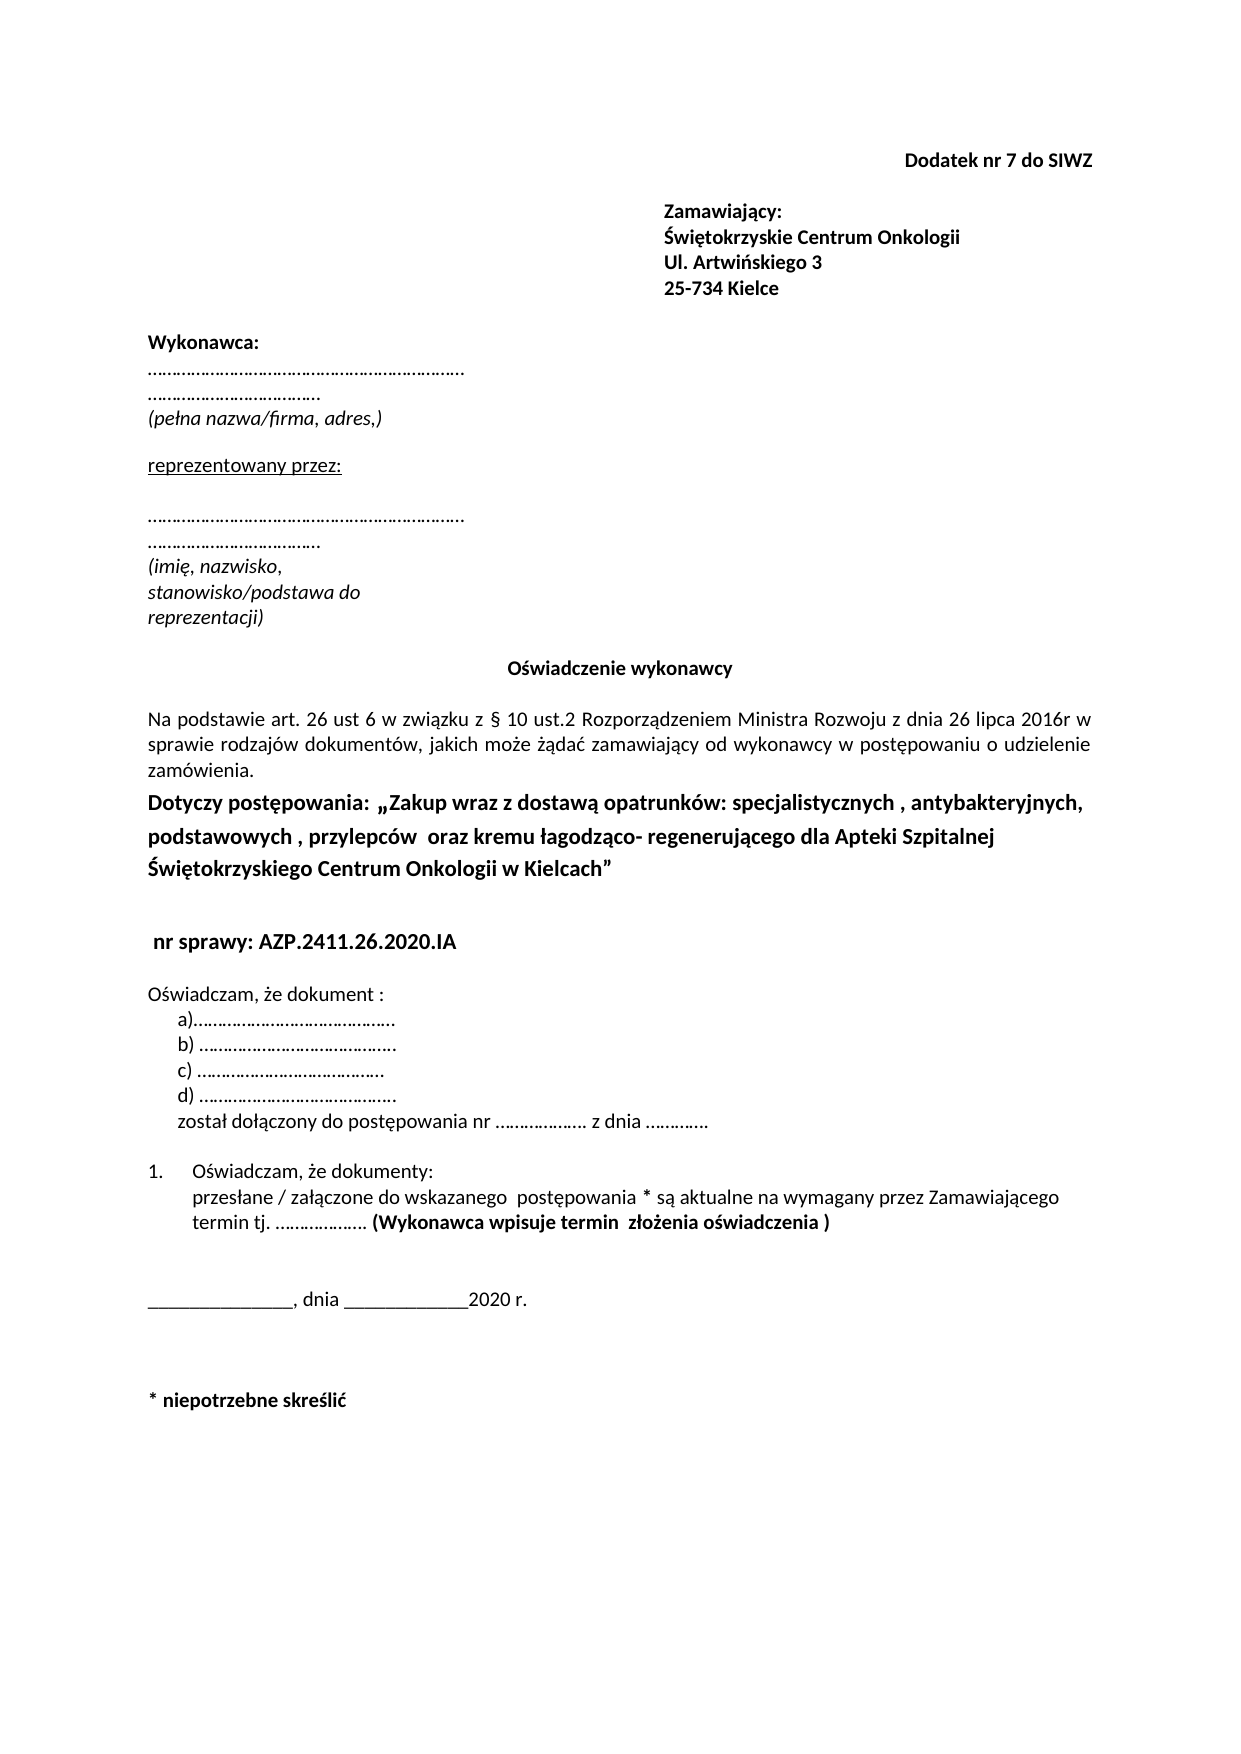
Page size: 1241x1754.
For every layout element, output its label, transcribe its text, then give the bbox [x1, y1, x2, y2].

text Świętokrzyskie Centrum Onkologii [664, 224, 1093, 249]
text Dotyczy postępowania: „Zakup wraz z dostawą opatrunków: specjalistycznych , antybakteryjnych, podstawowych , przylepców oraz kremu łagodząco- regenerującego dla Apteki Szpitalnej Świętokrzyskiego Centrum Onkologii w Kielcach” [148, 782, 1093, 882]
text * niepotrzebne skreślić [148, 1387, 1093, 1413]
text reprezentowany przez: [148, 452, 1093, 477]
text 25-734 Kielce [664, 275, 1093, 300]
text Oświadczam, że dokument : [148, 981, 1093, 1006]
list a)…………………………………… [177, 1006, 1093, 1032]
text Zamawiający: [664, 198, 1093, 224]
list Oświadczam, że dokumenty: [148, 1159, 1093, 1184]
text ………………………………………………………………………………………… [148, 355, 472, 406]
text (pełna nazwa/firma, adres,) [148, 406, 472, 431]
text Dodatek nr 7 do SIWZ [185, 148, 1093, 173]
text ………………………………………………………………………………………… [148, 503, 472, 553]
list c) ………………………………… [177, 1057, 1093, 1082]
text (imię, nazwisko, stanowisko/podstawa do reprezentacji) [148, 553, 472, 630]
list d) ………………………………….. [177, 1082, 1093, 1108]
text Na podstawie art. 26 ust 6 w związku z § 10 ust.2 Rozporządzeniem Ministra Rozwoju z dnia 26 lipca 2016r w sprawie rodzajów dokumentów, jakich może żądać zamawiający od wykonawcy w postępowaniu o udzielenie zamówienia. [148, 706, 1093, 782]
list przesłane / załączone do wskazanego postępowania * są aktualne na wymagany przez Zamawiającego termin tj. ………………. (Wykonawca wpisuje termin złożenia oświadczenia ) [192, 1184, 1093, 1235]
list b) ………………………………….. [177, 1032, 1093, 1057]
list został dołączony do postępowania nr ………………. z dnia …………. [177, 1108, 1093, 1133]
text Oświadczenie wykonawcy [148, 655, 1093, 681]
text ______________, dnia ____________2020 r. [148, 1286, 1093, 1311]
text nr sprawy: AZP.2411.26.2020.IA [148, 927, 1093, 955]
text Wykonawca: [148, 329, 1093, 355]
text Ul. Artwińskiego 3 [664, 249, 1093, 275]
